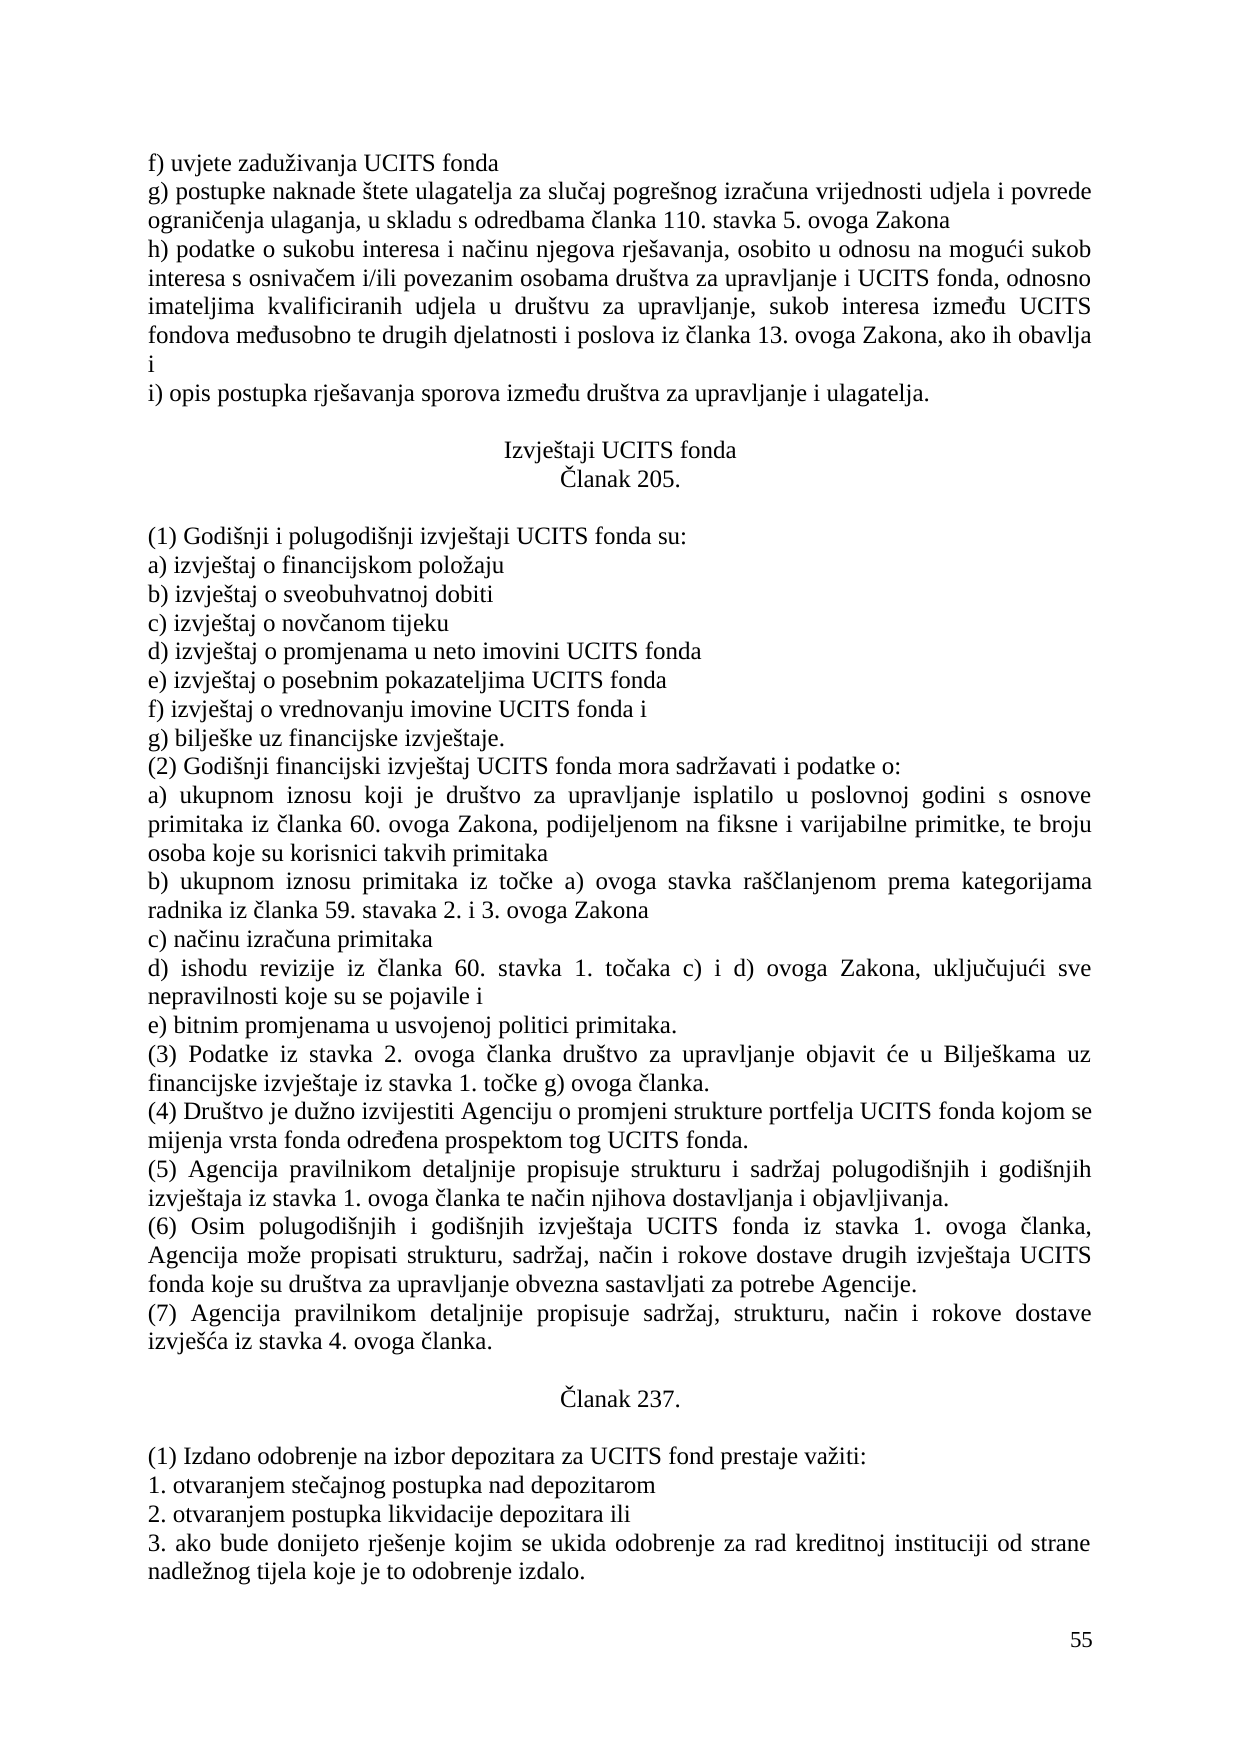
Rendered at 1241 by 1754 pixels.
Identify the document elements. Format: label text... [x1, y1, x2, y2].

text Izvještaji UCITS fonda [148, 435, 1093, 464]
text (2) Godišnji financijski izvještaj UCITS fonda mora sadržavati i podatke o: [148, 751, 1093, 780]
text g) bilješke uz financijske izvještaje. [148, 723, 1093, 751]
text (1) Izdano odobrenje na izbor depozitara za UCITS fond prestaje važiti: [148, 1441, 1093, 1470]
text g) postupke naknade štete ulagatelja za slučaj pogrešnog izračuna vrijednosti udjela i povrede ograničenja ulaganja, u skladu s odredbama članka 110. stavka 5. ovoga Zakona [148, 176, 1093, 234]
text Članak 205. [148, 464, 1093, 493]
text (3) Podatke iz stavka 2. ovoga članka društvo za upravljanje objavit će u Bilješkama uz financijske izvještaje iz stavka 1. točke g) ovoga članka. [148, 1039, 1093, 1096]
text i) opis postupka rješavanja sporova između društva za upravljanje i ulagatelja. [148, 378, 1093, 406]
text c) izvještaj o novčanom tijeku [148, 608, 1093, 636]
text c) načinu izračuna primitaka [148, 924, 1093, 953]
text 1. otvaranjem stečajnog postupka nad depozitarom [148, 1470, 1093, 1499]
text f) uvjete zaduživanja UCITS fonda [148, 148, 1093, 176]
text (1) Godišnji i polugodišnji izvještaji UCITS fonda su: [148, 521, 1093, 550]
text b) ukupnom iznosu primitaka iz točke a) ovoga stavka raščlanjenom prema kategorijama radnika iz članka 59. stavaka 2. i 3. ovoga Zakona [148, 866, 1093, 924]
text e) bitnim promjenama u usvojenoj politici primitaka. [148, 1010, 1093, 1039]
text e) izvještaj o posebnim pokazateljima UCITS fonda [148, 665, 1093, 694]
text b) izvještaj o sveobuhvatnoj dobiti [148, 579, 1093, 608]
text 3. ako bude donijeto rješenje kojim se ukida odobrenje za rad kreditnoj instituciji od strane nadležnog tijela koje je to odobrenje izdalo. [148, 1528, 1093, 1585]
text d) ishodu revizije iz članka 60. stavka 1. točaka c) i d) ovoga Zakona, uključujući sve nepravilnosti koje su se pojavile i [148, 953, 1093, 1010]
text (5) Agencija pravilnikom detaljnije propisuje strukturu i sadržaj polugodišnjih i godišnjih izvještaja iz stavka 1. ovoga članka te način njihova dostavljanja i objavljivanja. [148, 1154, 1093, 1211]
text (7) Agencija pravilnikom detaljnije propisuje sadržaj, strukturu, način i rokove dostave izvješća iz stavka 4. ovoga članka. [148, 1298, 1093, 1355]
text 2. otvaranjem postupka likvidacije depozitara ili [148, 1499, 1093, 1528]
text (4) Društvo je dužno izvijestiti Agenciju o promjeni strukture portfelja UCITS fonda kojom se mijenja vrsta fonda određena prospektom tog UCITS fonda. [148, 1096, 1093, 1154]
text Članak 237. [148, 1384, 1093, 1413]
text a) izvještaj o financijskom položaju [148, 550, 1093, 579]
text d) izvještaj o promjenama u neto imovini UCITS fonda [148, 636, 1093, 665]
text a) ukupnom iznosu koji je društvo za upravljanje isplatilo u poslovnoj godini s osnove primitaka iz članka 60. ovoga Zakona, podijeljenom na fiksne i varijabilne primitke, te broju osoba koje su korisnici takvih primitaka [148, 780, 1093, 866]
text (6) Osim polugodišnjih i godišnjih izvještaja UCITS fonda iz stavka 1. ovoga članka, Agencija može propisati strukturu, sadržaj, način i rokove dostave drugih izvještaja UCITS fonda koje su društva za upravljanje obvezna sastavljati za potrebe Agencije. [148, 1211, 1093, 1298]
text h) podatke o sukobu interesa i načinu njegova rješavanja, osobito u odnosu na mogući sukob interesa s osnivačem i/ili povezanim osobama društva za upravljanje i UCITS fonda, odnosno imateljima kvalificiranih udjela u društvu za upravljanje, sukob interesa između UCITS fondova međusobno te drugih djelatnosti i poslova iz članka 13. ovoga Zakona, ako ih obavlja i [148, 234, 1093, 378]
text f) izvještaj o vrednovanju imovine UCITS fonda i [148, 694, 1093, 723]
